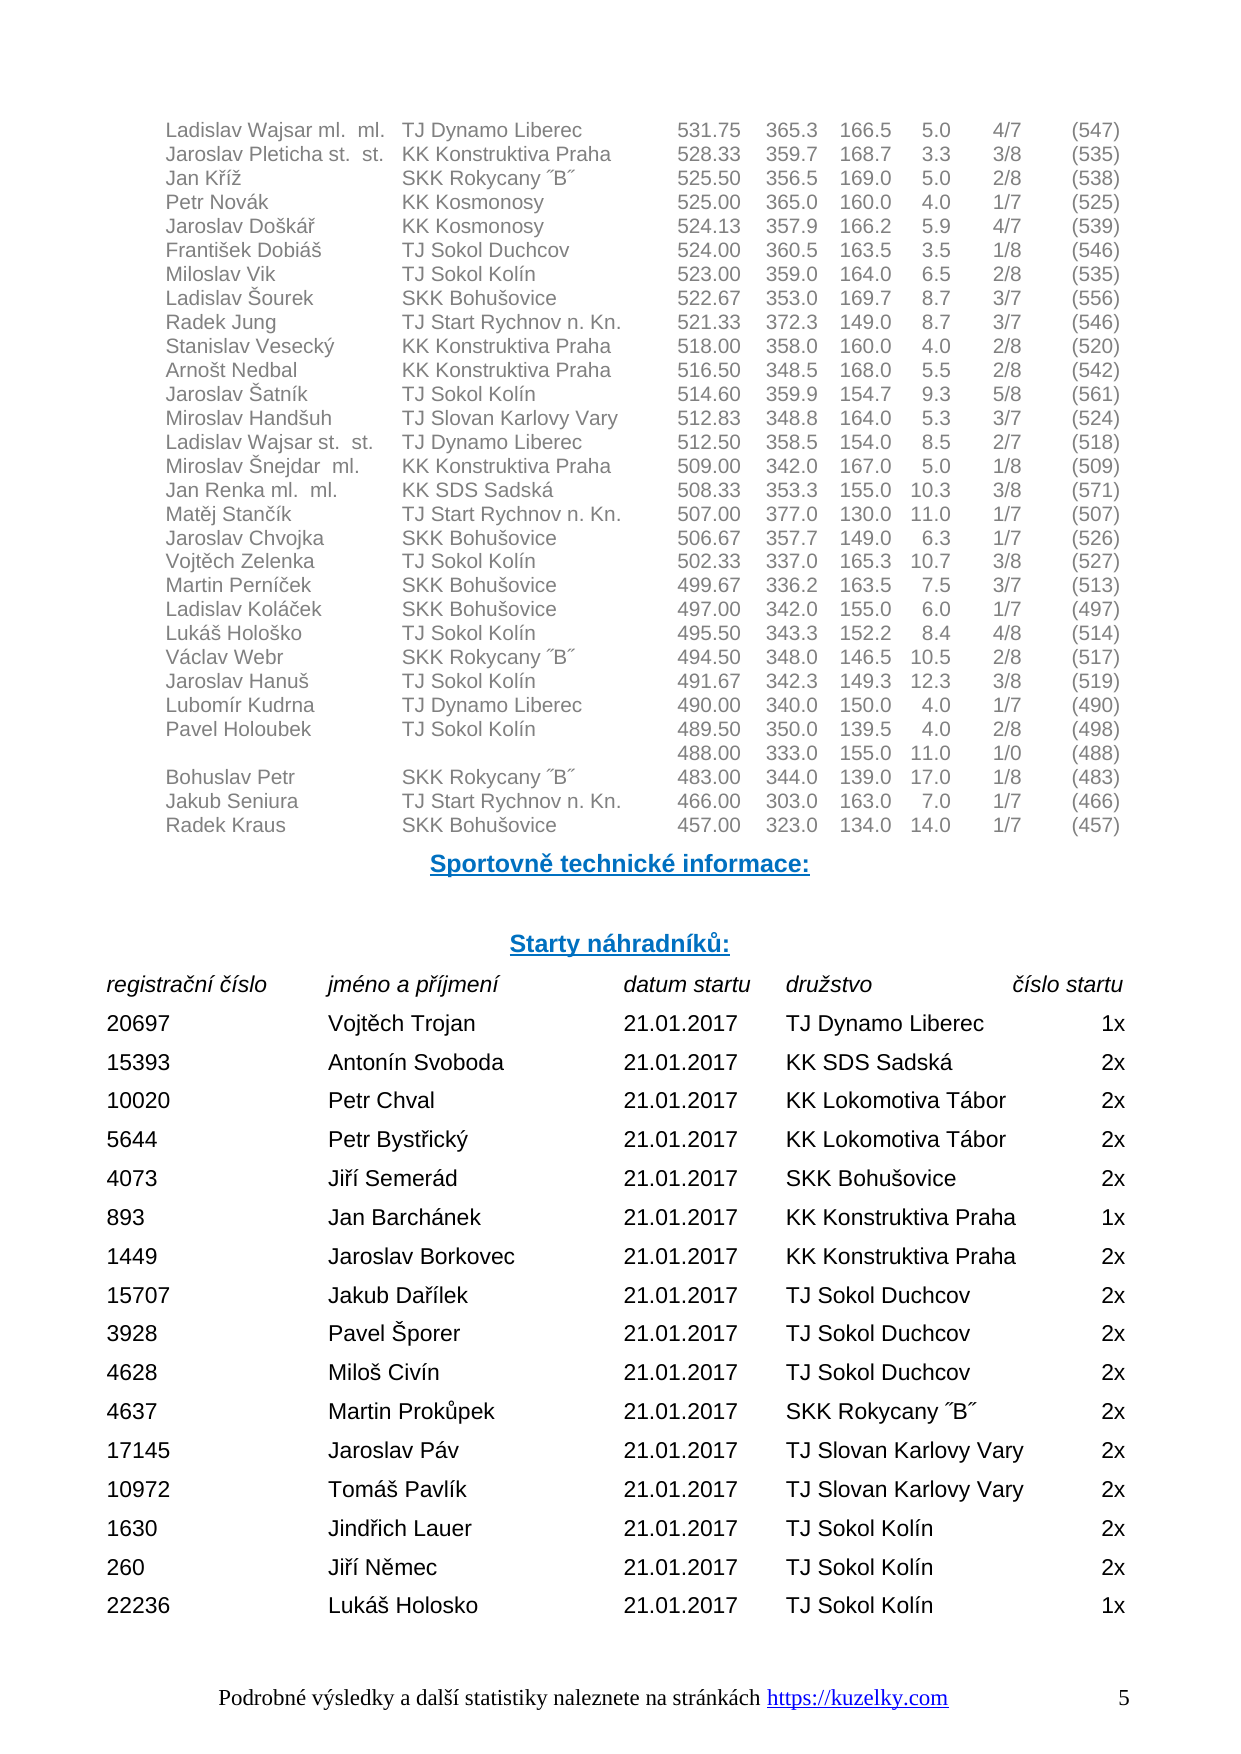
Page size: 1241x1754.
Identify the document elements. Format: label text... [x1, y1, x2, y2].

text 4628 Miloš Civín 21.01.2017 TJ Sokol Duchcov 2x [106, 1359, 1134, 1386]
text Ladislav Wajsar st. st. TJ Dynamo Liberec 512.50 358.5 154.0 8.5 2/7 (518) [106, 429, 1134, 453]
text Radek Jung TJ Start Rychnov n. Kn. 521.33 372.3 149.0 8.7 3/7 (546) [106, 310, 1134, 334]
text Matěj Stančík TJ Start Rychnov n. Kn. 507.00 377.0 130.0 11.0 1/7 (507) [106, 501, 1134, 525]
text Stanislav Vesecký KK Konstruktiva Praha 518.00 358.0 160.0 4.0 2/8 (520) [106, 334, 1134, 358]
text 4637 Martin Prokůpek 21.01.2017 SKK Rokycany ˝B˝ 2x [106, 1398, 1134, 1424]
text Miroslav Šnejdar ml. KK Konstruktiva Praha 509.00 342.0 167.0 5.0 1/8 (509) [106, 453, 1134, 477]
text registrační číslo jméno a příjmení datum startu družstvo číslo startu [106, 971, 1134, 997]
text Jan Renka ml. ml. KK SDS Sadská 508.33 353.3 155.0 10.3 3/8 (571) [106, 477, 1134, 501]
text František Dobiáš TJ Sokol Duchcov 524.00 360.5 163.5 3.5 1/8 (546) [106, 238, 1134, 262]
text 3928 Pavel Šporer 21.01.2017 TJ Sokol Duchcov 2x [106, 1320, 1134, 1347]
text 1449 Jaroslav Borkovec 21.01.2017 KK Konstruktiva Praha 2x [106, 1243, 1134, 1269]
text 15707 Jakub Dařílek 21.01.2017 TJ Sokol Duchcov 2x [106, 1282, 1134, 1308]
text Václav Webr SKK Rokycany ˝B˝ 494.50 348.0 146.5 10.5 2/8 (517) [106, 645, 1134, 669]
text Arnošt Nedbal KK Konstruktiva Praha 516.50 348.5 168.0 5.5 2/8 (542) [106, 358, 1134, 382]
text Jaroslav Hanuš TJ Sokol Kolín 491.67 342.3 149.3 12.3 3/8 (519) [106, 669, 1134, 693]
text Jaroslav Doškář KK Kosmonosy 524.13 357.9 166.2 5.9 4/7 (539) [106, 214, 1134, 238]
text 893 Jan Barchánek 21.01.2017 KK Konstruktiva Praha 1x [106, 1204, 1134, 1230]
text Lukáš Hološko TJ Sokol Kolín 495.50 343.3 152.2 8.4 4/8 (514) [106, 621, 1134, 645]
text 5644 Petr Bystřický 21.01.2017 KK Lokomotiva Tábor 2x [106, 1126, 1134, 1152]
text Jan Kříž SKK Rokycany ˝B˝ 525.50 356.5 169.0 5.0 2/8 (538) [106, 166, 1134, 190]
text Miroslav Handšuh TJ Slovan Karlovy Vary 512.83 348.8 164.0 5.3 3/7 (524) [106, 406, 1134, 429]
text Lubomír Kudrna TJ Dynamo Liberec 490.00 340.0 150.0 4.0 1/7 (490) [106, 693, 1134, 717]
text Sportovně technické informace: [94, 849, 1145, 878]
text Ladislav Wajsar ml. ml. TJ Dynamo Liberec 531.75 365.3 166.5 5.0 4/7 (547) [106, 118, 1134, 142]
text Miloslav Vik TJ Sokol Kolín 523.00 359.0 164.0 6.5 2/8 (535) [106, 262, 1134, 286]
text Radek Kraus SKK Bohušovice 457.00 323.0 134.0 14.0 1/7 (457) [106, 813, 1134, 837]
text Jaroslav Šatník TJ Sokol Kolín 514.60 359.9 154.7 9.3 5/8 (561) [106, 382, 1134, 406]
text 260 Jiří Němec 21.01.2017 TJ Sokol Kolín 2x [106, 1553, 1134, 1580]
text 10020 Petr Chval 21.01.2017 KK Lokomotiva Tábor 2x [106, 1087, 1134, 1114]
text 1630 Jindřich Lauer 21.01.2017 TJ Sokol Kolín 2x [106, 1515, 1134, 1541]
text Jaroslav Chvojka SKK Bohušovice 506.67 357.7 149.0 6.3 1/7 (526) [106, 525, 1134, 549]
text Vojtěch Zelenka TJ Sokol Kolín 502.33 337.0 165.3 10.7 3/8 (527) [106, 549, 1134, 573]
text 4073 Jiří Semerád 21.01.2017 SKK Bohušovice 2x [106, 1165, 1134, 1191]
text Bohuslav Petr SKK Rokycany ˝B˝ 483.00 344.0 139.0 17.0 1/8 (483) [106, 765, 1134, 789]
text Petr Novák KK Kosmonosy 525.00 365.0 160.0 4.0 1/7 (525) [106, 190, 1134, 214]
text 15393 Antonín Svoboda 21.01.2017 KK SDS Sadská 2x [106, 1048, 1134, 1075]
text Starty náhradníků: [94, 929, 1145, 958]
text Ladislav Šourek SKK Bohušovice 522.67 353.0 169.7 8.7 3/7 (556) [106, 286, 1134, 310]
text Jakub Seniura TJ Start Rychnov n. Kn. 466.00 303.0 163.0 7.0 1/7 (466) [106, 789, 1134, 813]
text Jaroslav Pleticha st. st. KK Konstruktiva Praha 528.33 359.7 168.7 3.3 3/8 (535) [106, 142, 1134, 166]
text 17145 Jaroslav Páv 21.01.2017 TJ Slovan Karlovy Vary 2x [106, 1437, 1134, 1463]
text 488.00 333.0 155.0 11.0 1/0 (488) [106, 741, 1134, 765]
text 22236 Lukáš Holosko 21.01.2017 TJ Sokol Kolín 1x [106, 1592, 1134, 1619]
text Martin Perníček SKK Bohušovice 499.67 336.2 163.5 7.5 3/7 (513) [106, 573, 1134, 597]
text 10972 Tomáš Pavlík 21.01.2017 TJ Slovan Karlovy Vary 2x [106, 1476, 1134, 1502]
text Ladislav Koláček SKK Bohušovice 497.00 342.0 155.0 6.0 1/7 (497) [106, 597, 1134, 621]
text Pavel Holoubek TJ Sokol Kolín 489.50 350.0 139.5 4.0 2/8 (498) [106, 717, 1134, 741]
text 20697 Vojtěch Trojan 21.01.2017 TJ Dynamo Liberec 1x [106, 1009, 1134, 1036]
